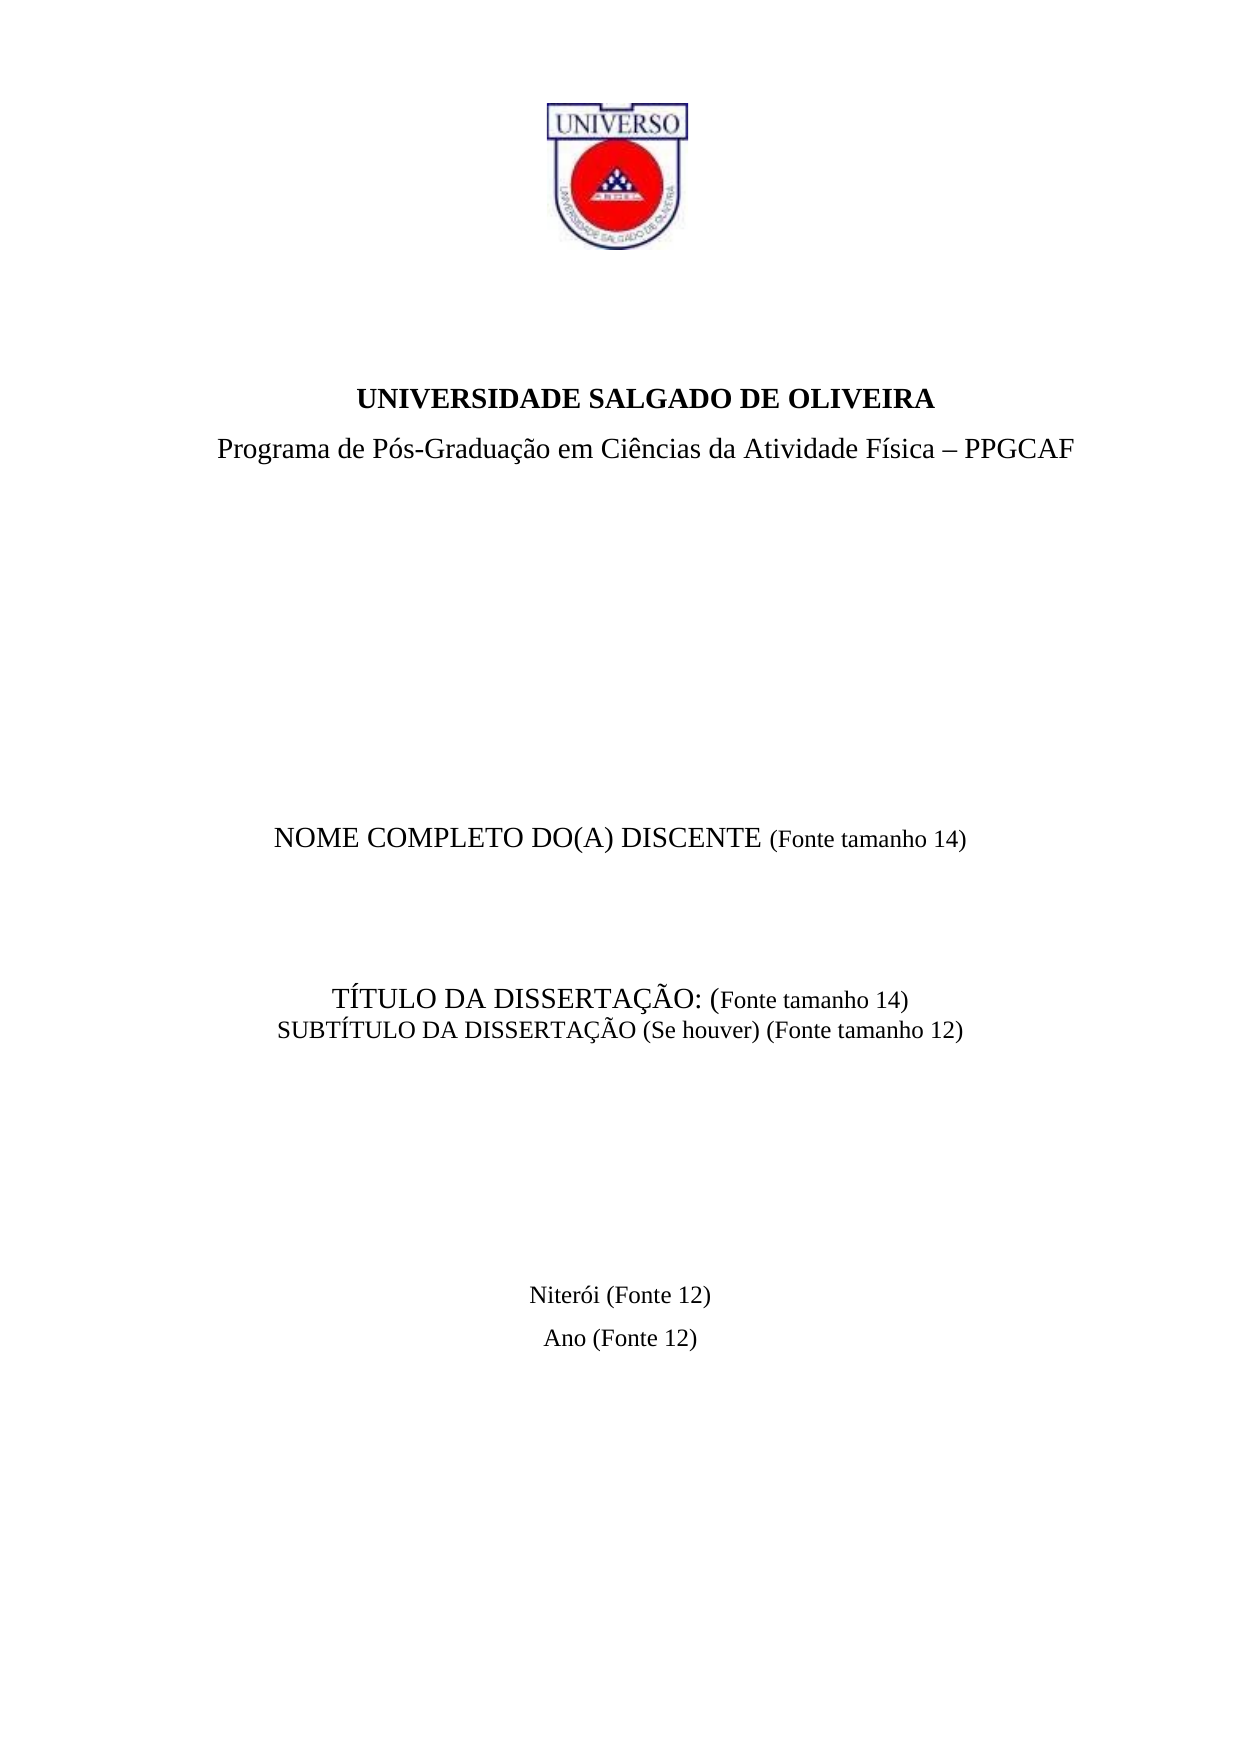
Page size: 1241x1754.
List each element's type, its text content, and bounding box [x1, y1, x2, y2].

text NOME COMPLETO DO(A) DISCENTE (Fonte tamanho 14) [177, 820, 1063, 853]
text TÍTULO DA DISSERTAÇÃO: (Fonte tamanho 14) [177, 982, 1063, 1015]
table_header UNIVERSIDADE SALGADO DE OLIVEIRA Programa de Pós-Graduação em Ciências da Atividade Física – PPGCAF [166, 331, 1125, 591]
text Ano (Fonte 12) [177, 1323, 1063, 1352]
text Niterói (Fonte 12) [177, 1280, 1063, 1309]
text SUBTÍTULO DA DISSERTAÇÃO (Se houver) (Fonte tamanho 12) [177, 1015, 1063, 1044]
picture [546, 103, 689, 250]
